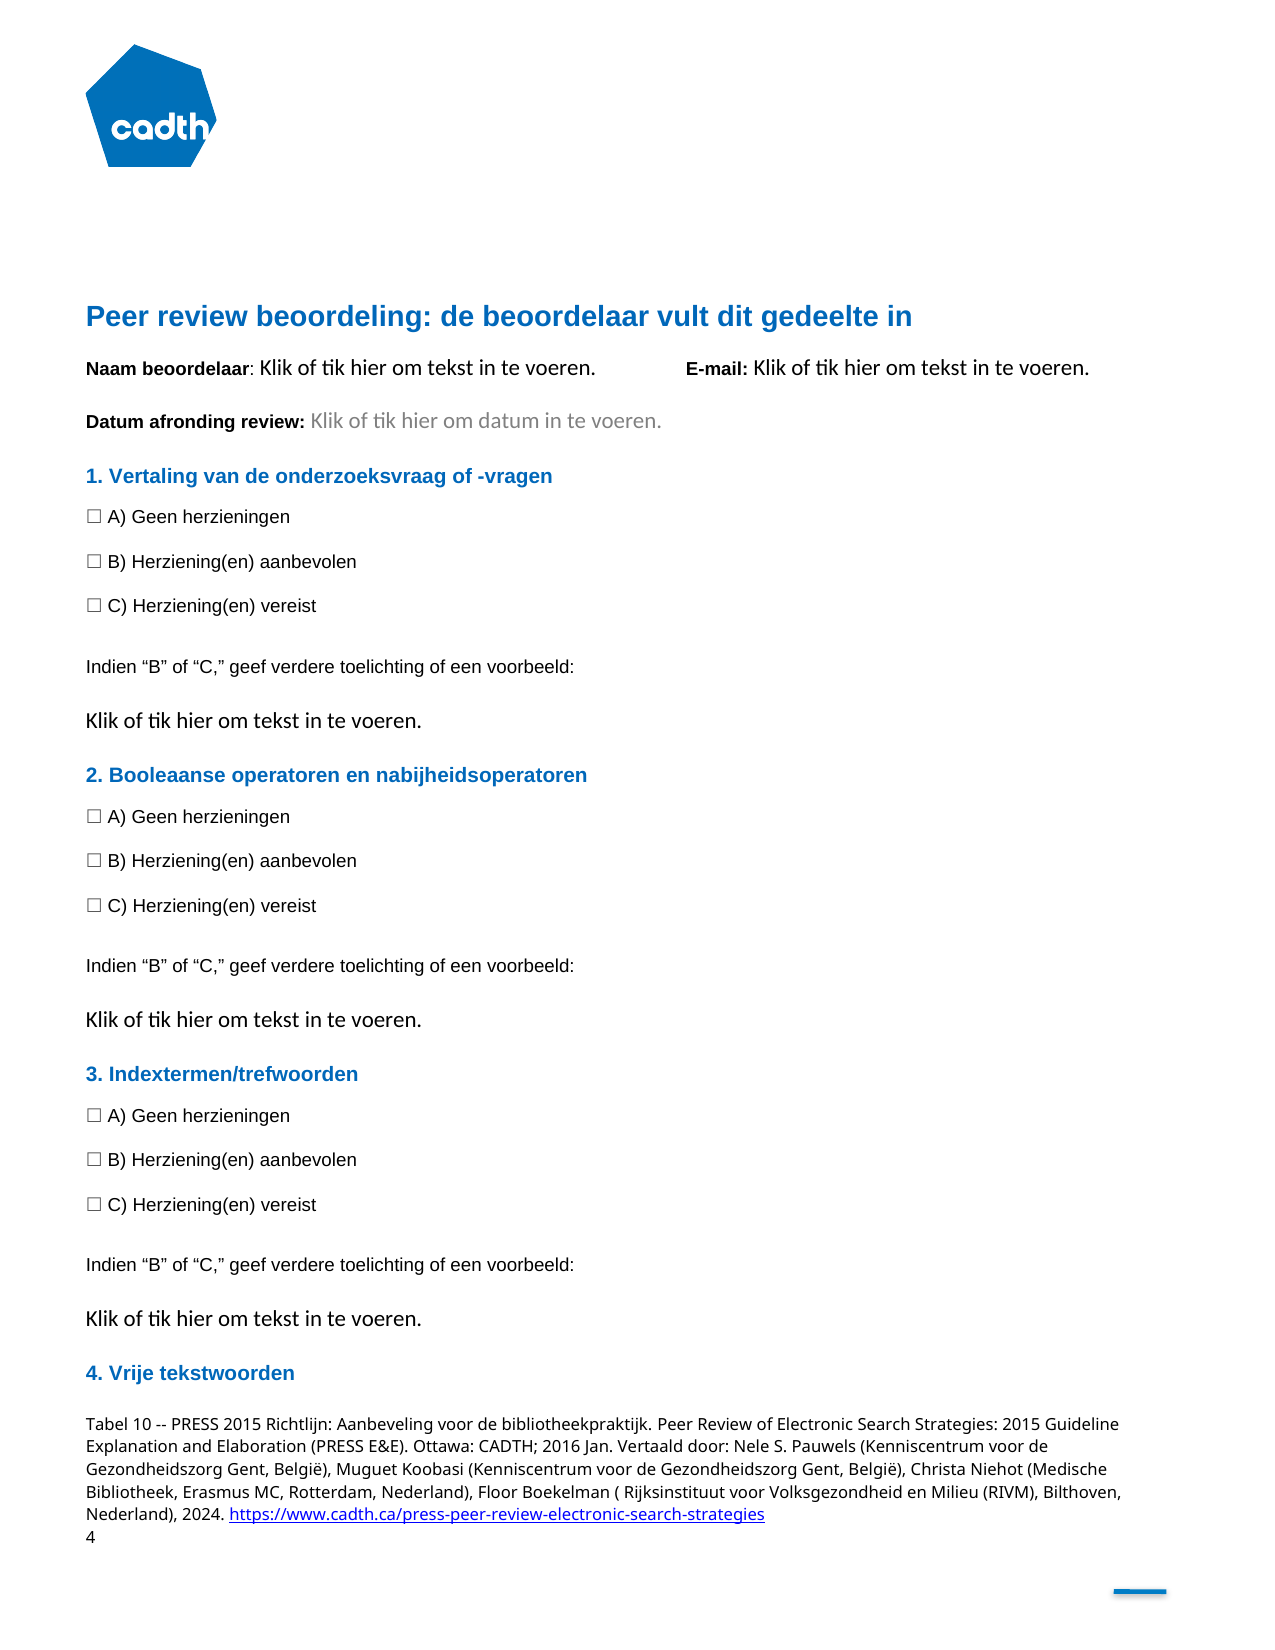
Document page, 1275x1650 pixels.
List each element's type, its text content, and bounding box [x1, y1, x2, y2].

text A) Geen herzieningen [86, 803, 1152, 828]
text A) Geen herzieningen [86, 1102, 1152, 1128]
text 3. Indextermen/trefwoorden [86, 1062, 1152, 1086]
text C) Herziening(en) vereist [86, 892, 1152, 917]
text 4. Vrije tekstwoorden [86, 1361, 1152, 1385]
text B) Herziening(en) aanbevolen [86, 548, 1152, 574]
text A) Geen herzieningen [86, 504, 1152, 529]
text C) Herziening(en) vereist [86, 593, 1152, 618]
text Naam beoordelaar: E-mail: [86, 353, 1189, 382]
text Indien “B” of “C,” geef verdere toelichting of een voorbeeld: [86, 955, 1152, 977]
text B) Herziening(en) aanbevolen [86, 1147, 1152, 1172]
text Datum afronding review: [86, 407, 1189, 434]
text Peer review beoordeling: de beoordelaar vult dit gedeelte in [86, 299, 1189, 333]
text Indien “B” of “C,” geef verdere toelichting of een voorbeeld: [86, 656, 1152, 677]
text 2. Booleaanse operatoren en nabijheidsoperatoren [86, 763, 1152, 787]
text 1. Vertaling van de onderzoeksvraag of -vragen [86, 464, 1152, 488]
text C) Herziening(en) vereist [86, 1191, 1152, 1217]
text B) Herziening(en) aanbevolen [86, 847, 1152, 873]
text Indien “B” of “C,” geef verdere toelichting of een voorbeeld: [86, 1254, 1152, 1276]
picture [85, 44, 217, 167]
